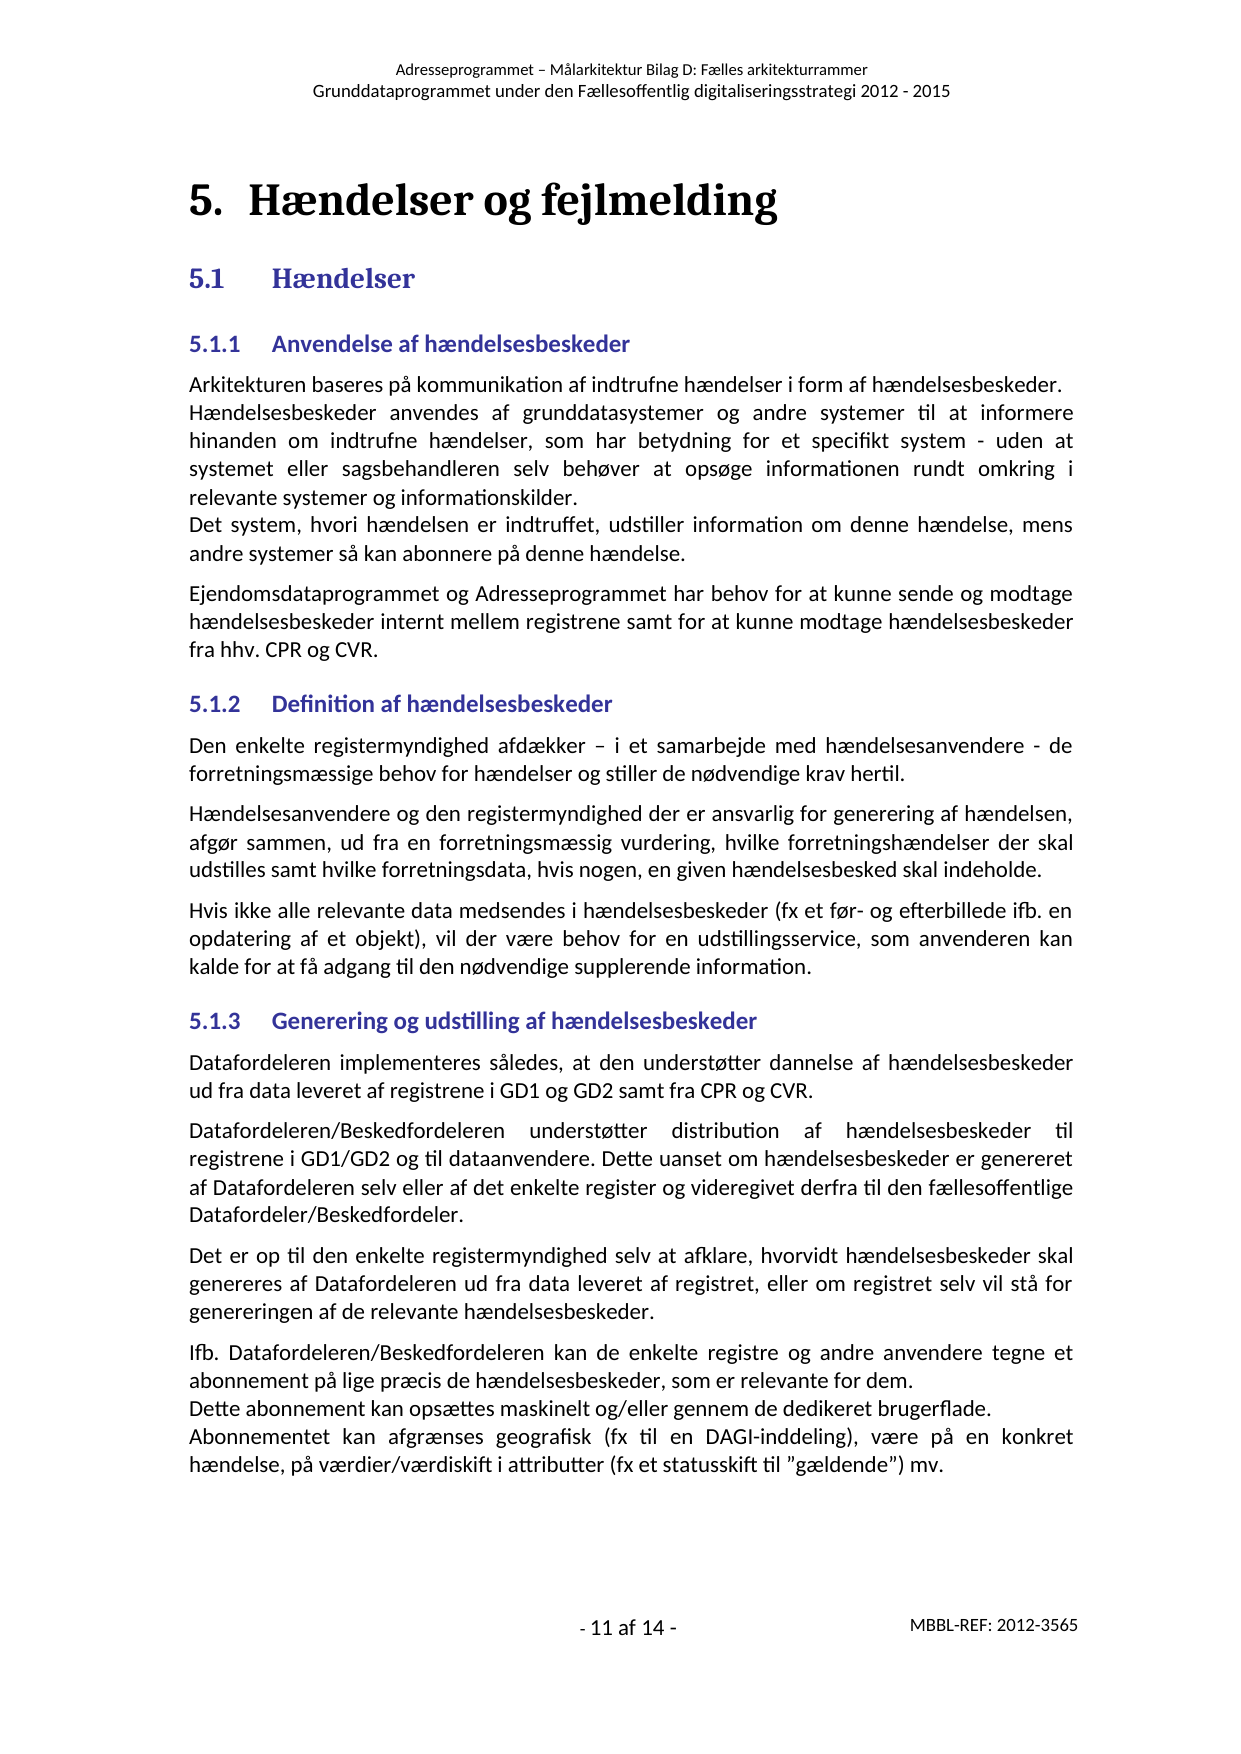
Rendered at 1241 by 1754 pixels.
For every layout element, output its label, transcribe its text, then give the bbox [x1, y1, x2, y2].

text Det er op til den enkelte registermyndighed selv at afklare, hvorvidt hændelsesbeskeder skal genereres af Datafordeleren ud fra data leveret af registret, eller om registret selv vil stå for genereringen af de relevante hændelsesbeskeder. [189, 1241, 1075, 1325]
subtitle Hændelser [189, 262, 1075, 296]
text Ejendomsdataprogrammet og Adresseprogrammet har behov for at kunne sende og modtage hændelsesbeskeder internt mellem registrene samt for at kunne modtage hændelsesbeskeder fra hhv. CPR og CVR. [189, 579, 1075, 663]
subtitle Anvendelse af hændelsesbeskeder [189, 328, 1075, 358]
text Hændelsesanvendere og den registermyndighed der er ansvarlig for generering af hændelsen, afgør sammen, ud fra en forretningsmæssig vurdering, hvilke forretningshændelser der skal udstilles samt hvilke forretningsdata, hvis nogen, en given hændelsesbesked skal indeholde. [189, 799, 1075, 884]
text Datafordeleren/Beskedfordeleren understøtter distribution af hændelsesbeskeder til registrene i GD1/GD2 og til dataanvendere. Dette uanset om hændelsesbeskeder er genereret af Datafordeleren selv eller af det enkelte register og videregivet derfra til den fællesoffentlige Datafordeler/Beskedfordeler. [189, 1117, 1075, 1229]
text Det system, hvori hændelsen er indtruffet, udstiller information om denne hændelse, mens andre systemer så kan abonnere på denne hændelse. [189, 511, 1075, 567]
subtitle Hændelser og fejlmelding [189, 174, 1075, 227]
text Dette abonnement kan opsættes maskinelt og/eller gennem de dedikeret brugerflade. [189, 1394, 1075, 1422]
text Abonnementet kan afgrænses geografisk (fx til en DAGI-inddeling), være på en konkret hændelse, på værdier/værdiskift i attributter (fx et statusskift til ”gældende”) mv. [189, 1422, 1075, 1478]
subtitle Definition af hændelsesbeskeder [189, 688, 1075, 719]
text Hvis ikke alle relevante data medsendes i hændelsesbeskeder (fx et før- og efterbillede ifb. en opdatering af et objekt), vil der være behov for en udstillingsservice, som anvenderen kan kalde for at få adgang til den nødvendige supplerende information. [189, 896, 1075, 980]
text Hændelsesbeskeder anvendes af grunddatasystemer og andre systemer til at informere hinanden om indtrufne hændelser, som har betydning for et specifikt system - uden at systemet eller sagsbehandleren selv behøver at opsøge informationen rundt omkring i relevante systemer og informationskilder. [189, 398, 1075, 511]
text Datafordeleren implementeres således, at den understøtter dannelse af hændelsesbeskeder ud fra data leveret af registrene i GD1 og GD2 samt fra CPR og CVR. [189, 1048, 1075, 1104]
text Ifb. Datafordeleren/Beskedfordeleren kan de enkelte registre og andre anvendere tegne et abonnement på lige præcis de hændelsesbeskeder, som er relevante for dem. [189, 1338, 1075, 1394]
subtitle Generering og udstilling af hændelsesbeskeder [189, 1005, 1075, 1036]
text Arkitekturen baseres på kommunikation af indtrufne hændelser i form af hændelsesbeskeder. [189, 371, 1075, 398]
text Den enkelte registermyndighed afdækker – i et samarbejde med hændelsesanvendere - de forretningsmæssige behov for hændelser og stiller de nødvendige krav hertil. [189, 731, 1075, 787]
